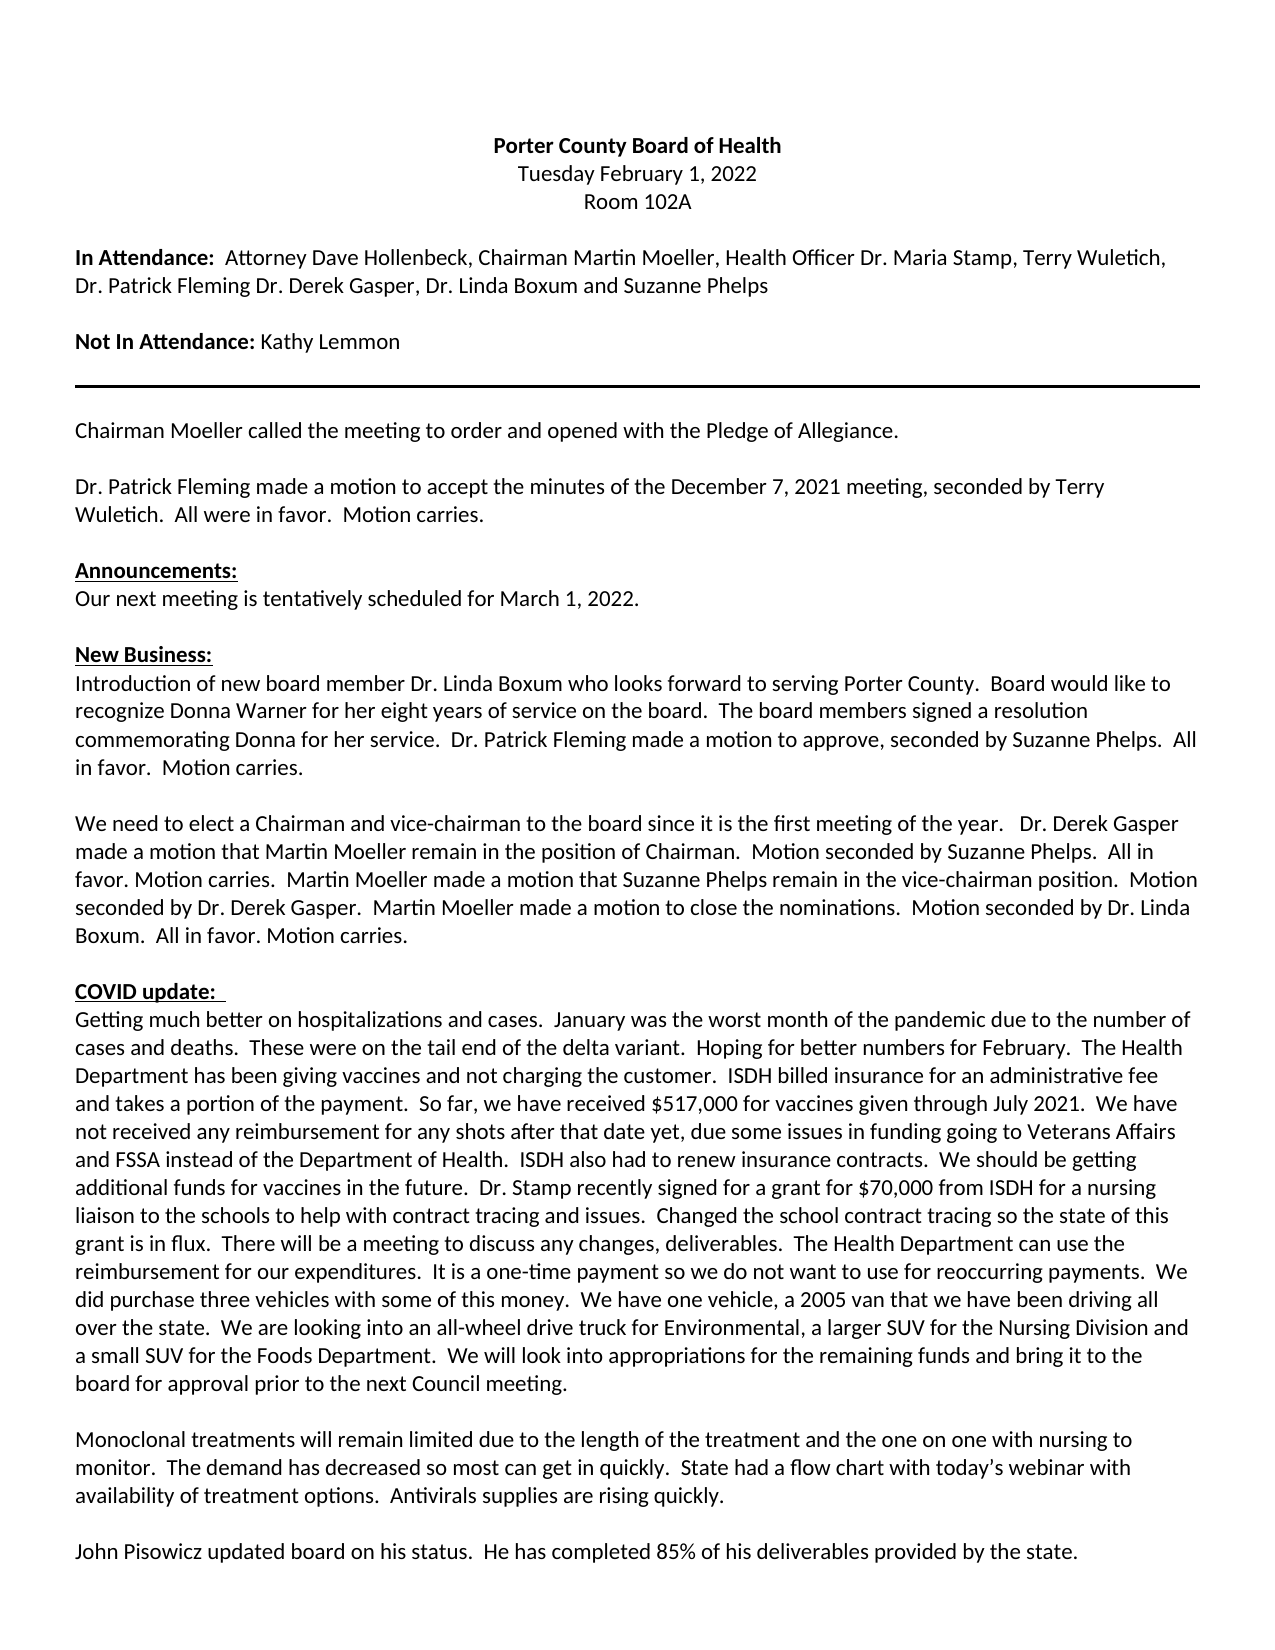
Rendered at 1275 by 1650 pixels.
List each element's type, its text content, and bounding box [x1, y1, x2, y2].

text Our next meeting is tentatively scheduled for March 1, 2022. [75, 584, 1200, 613]
text In Attendance: Attorney Dave Hollenbeck, Chairman Martin Moeller, Health Officer Dr. Maria Stamp, Terry Wuletich, Dr. Patrick Fleming Dr. Derek Gasper, Dr. Linda Boxum and Suzanne Phelps [75, 243, 1200, 299]
text Announcements: [75, 557, 1200, 584]
text Dr. Patrick Fleming made a motion to accept the minutes of the December 7, 2021 meeting, seconded by Terry Wuletich. All were in favor. Motion carries. [75, 472, 1200, 528]
text Monoclonal treatments will remain limited due to the length of the treatment and the one on one with nursing to monitor. The demand has decreased so most can get in quickly. State had a flow chart with today’s webinar with availability of treatment options. Antivirals supplies are rising quickly. [75, 1425, 1200, 1509]
text Room 102A [75, 187, 1200, 215]
text Chairman Moeller called the meeting to order and opened with the Pledge of Allegiance. [75, 416, 1200, 444]
text Porter County Board of Health [75, 131, 1200, 159]
text We need to elect a Chairman and vice-chairman to the board since it is the first meeting of the year. Dr. Derek Gasper made a motion that Martin Moeller remain in the position of Chairman. Motion seconded by Suzanne Phelps. All in favor. Motion carries. Martin Moeller made a motion that Suzanne Phelps remain in the vice-chairman position. Motion seconded by Dr. Derek Gasper. Martin Moeller made a motion to close the nominations. Motion seconded by Dr. Linda Boxum. All in favor. Motion carries. [75, 809, 1200, 949]
text Not In Attendance: Kathy Lemmon [75, 327, 1200, 355]
text COVID update: [75, 977, 1200, 1005]
text New Business: [75, 641, 1200, 669]
text John Pisowicz updated board on his status. He has completed 85% of his deliverables provided by the state. [75, 1537, 1200, 1565]
text Introduction of new board member Dr. Linda Boxum who looks forward to serving Porter County. Board would like to recognize Donna Warner for her eight years of service on the board. The board members signed a resolution commemorating Donna for her service. Dr. Patrick Fleming made a motion to approve, seconded by Suzanne Phelps. All in favor. Motion carries. [75, 669, 1200, 781]
text Tuesday February 1, 2022 [75, 159, 1200, 187]
text Getting much better on hospitalizations and cases. January was the worst month of the pandemic due to the number of cases and deaths. These were on the tail end of the delta variant. Hoping for better numbers for February. The Health Department has been giving vaccines and not charging the customer. ISDH billed insurance for an administrative fee and takes a portion of the payment. So far, we have received $517,000 for vaccines given through July 2021. We have not received any reimbursement for any shots after that date yet, due some issues in funding going to Veterans Affairs and FSSA instead of the Department of Health. ISDH also had to renew insurance contracts. We should be getting additional funds for vaccines in the future. Dr. Stamp recently signed for a grant for $70,000 from ISDH for a nursing liaison to the schools to help with contract tracing and issues. Changed the school contract tracing so the state of this grant is in flux. There will be a meeting to discuss any changes, deliverables. The Health Department can use the reimbursement for our expenditures. It is a one-time payment so we do not want to use for reoccurring payments. We did purchase three vehicles with some of this money. We have one vehicle, a 2005 van that we have been driving all over the state. We are looking into an all-wheel drive truck for Environmental, a larger SUV for the Nursing Division and a small SUV for the Foods Department. We will look into appropriations for the remaining funds and bring it to the board for approval prior to the next Council meeting. [75, 1005, 1200, 1397]
